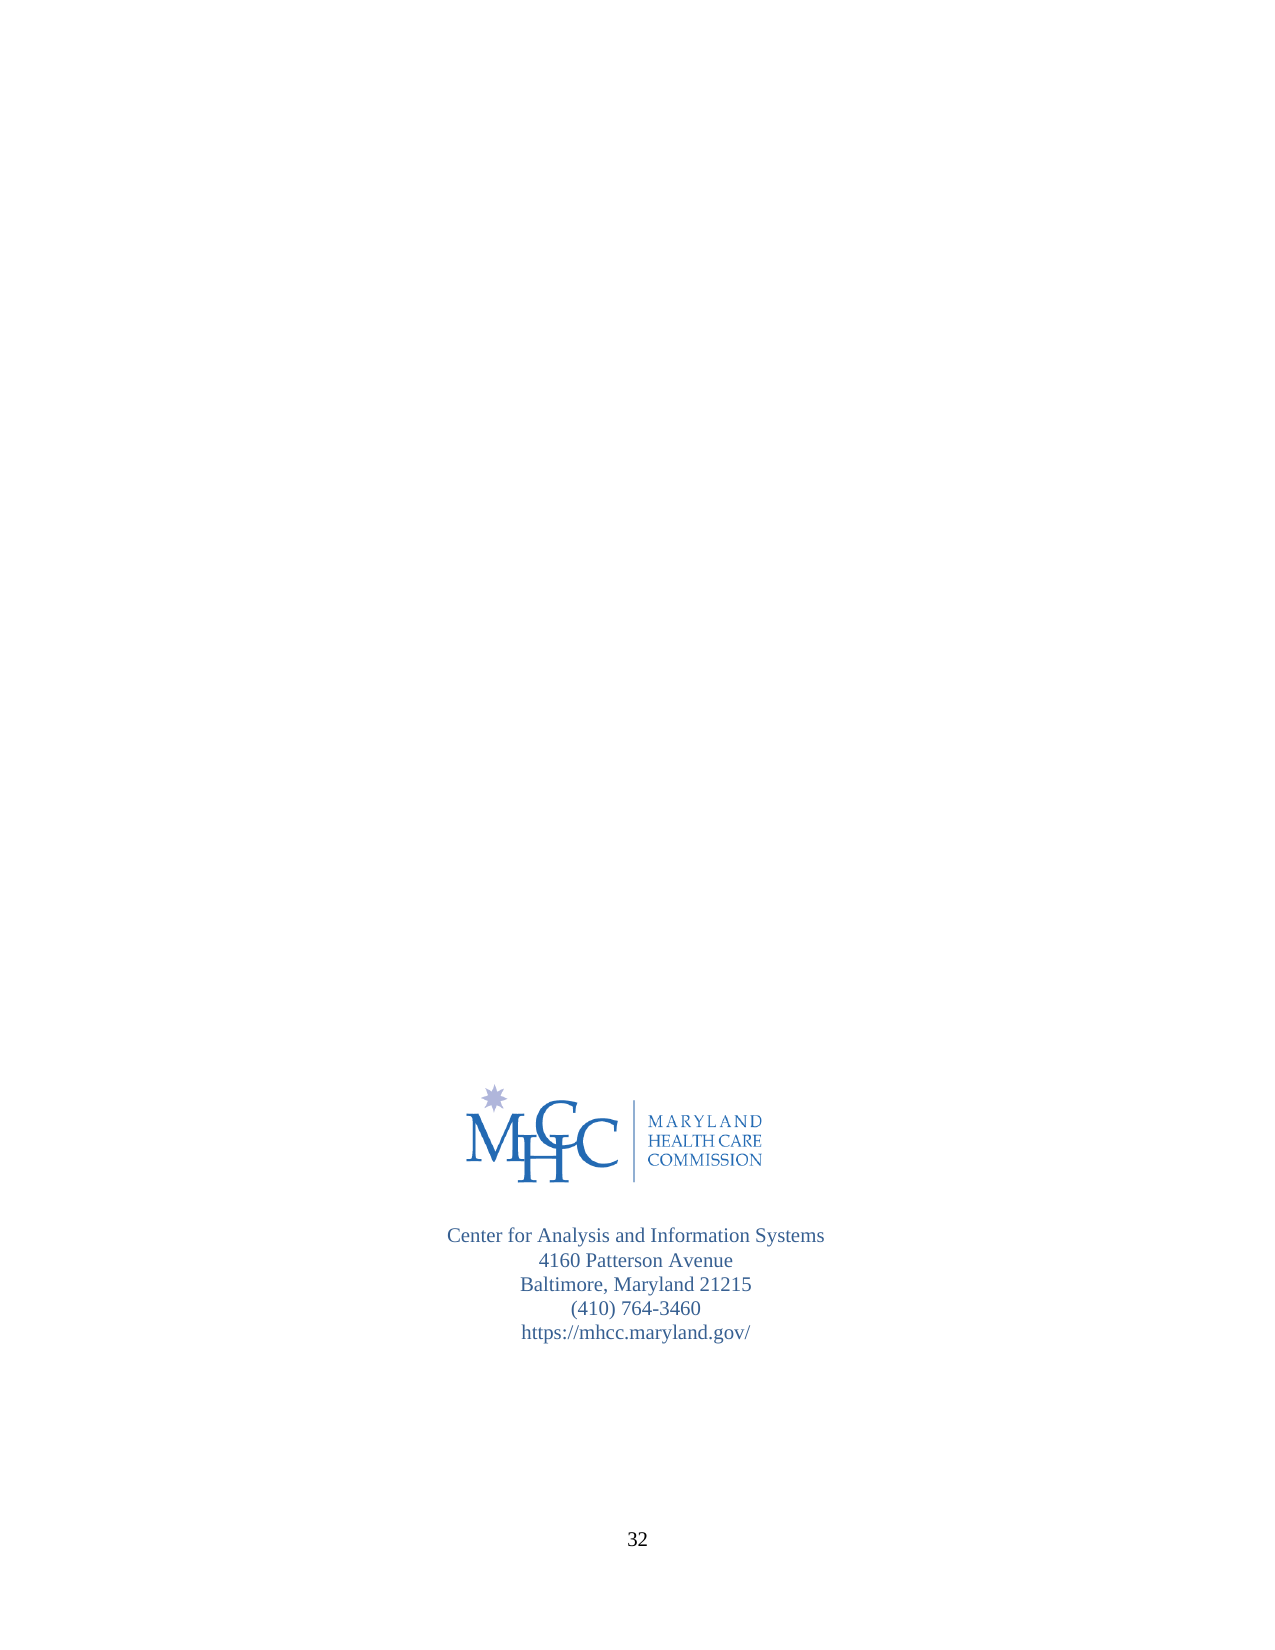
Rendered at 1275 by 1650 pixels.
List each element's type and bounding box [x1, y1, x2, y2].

picture [450, 1076, 788, 1205]
